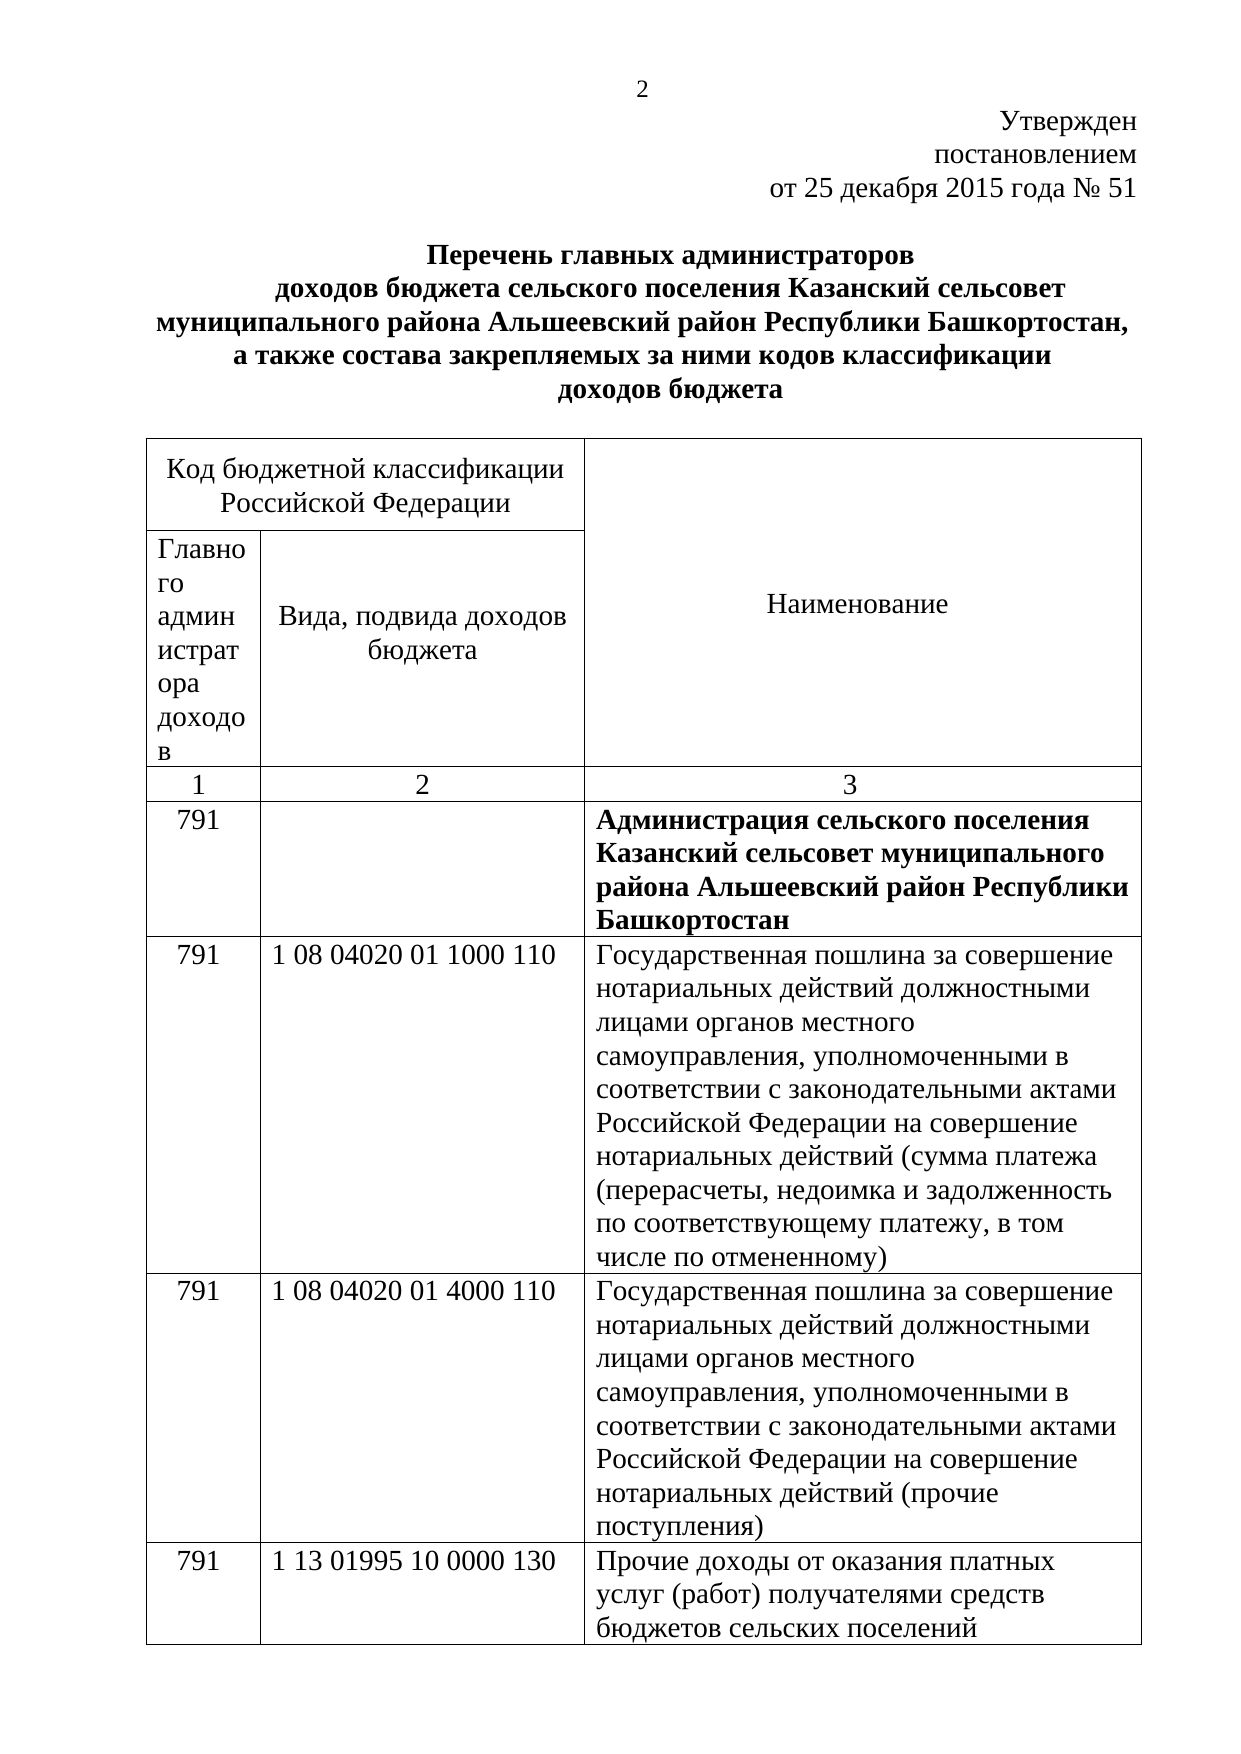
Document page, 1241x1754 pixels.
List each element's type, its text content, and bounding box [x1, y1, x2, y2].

table_cell 791 [147, 1543, 260, 1643]
table_cell Государственная пошлина за совершение нотариальных действий должностными лицами органов местного самоуправления, уполномоченными в соответствии с законодательными актами Российской Федерации на совершение нотариальных действий (сумма платежа (перерасчеты, недоимка и задолженность по соответствующему платежу, в том числе по отмененному) [585, 937, 1141, 1272]
text Утвержден [148, 103, 1137, 136]
title от 25 декабря 2015 года № 51 [654, 170, 1137, 203]
table_cell 1 08 04020 01 4000 110 [261, 1274, 584, 1542]
table_cell 1 13 01995 10 0000 130 [261, 1543, 584, 1643]
table_cell [261, 802, 584, 936]
text доходов бюджета сельского поселения Казанский сельсовет муниципального района Альшеевский район Республики Башкортостан, а также состава закрепляемых за ними кодов классификации [148, 270, 1137, 371]
table_cell Вида, подвида доходов бюджета [261, 531, 584, 766]
title постановлением [654, 136, 1137, 170]
table_cell 2 [261, 767, 584, 801]
table_cell 1 [147, 767, 260, 801]
table_cell Прочие доходы от оказания платных услуг (работ) получателями средств бюджетов сельских поселений [585, 1543, 1141, 1643]
table_cell 791 [147, 802, 260, 936]
table_header Наименование [585, 439, 1141, 766]
table_cell Администрация сельского поселения Казанский сельсовет муниципального района Альшеевский район Республики Башкортостан [585, 802, 1141, 936]
text доходов бюджета [148, 371, 1137, 404]
text Перечень главных администраторов [148, 237, 1137, 270]
table_cell 791 [147, 937, 260, 1272]
table_cell Государственная пошлина за совершение нотариальных действий должностными лицами органов местного самоуправления, уполномоченными в соответствии с законодательными актами Российской Федерации на совершение нотариальных действий (прочие поступления) [585, 1274, 1141, 1542]
table_header Код бюджетной классификации Российской Федерации [147, 439, 584, 530]
table_cell 3 [585, 767, 1141, 801]
table_cell 791 [147, 1274, 260, 1542]
table_cell 1 08 04020 01 1000 110 [261, 937, 584, 1272]
table_cell Главного администратора доходов [147, 531, 260, 766]
